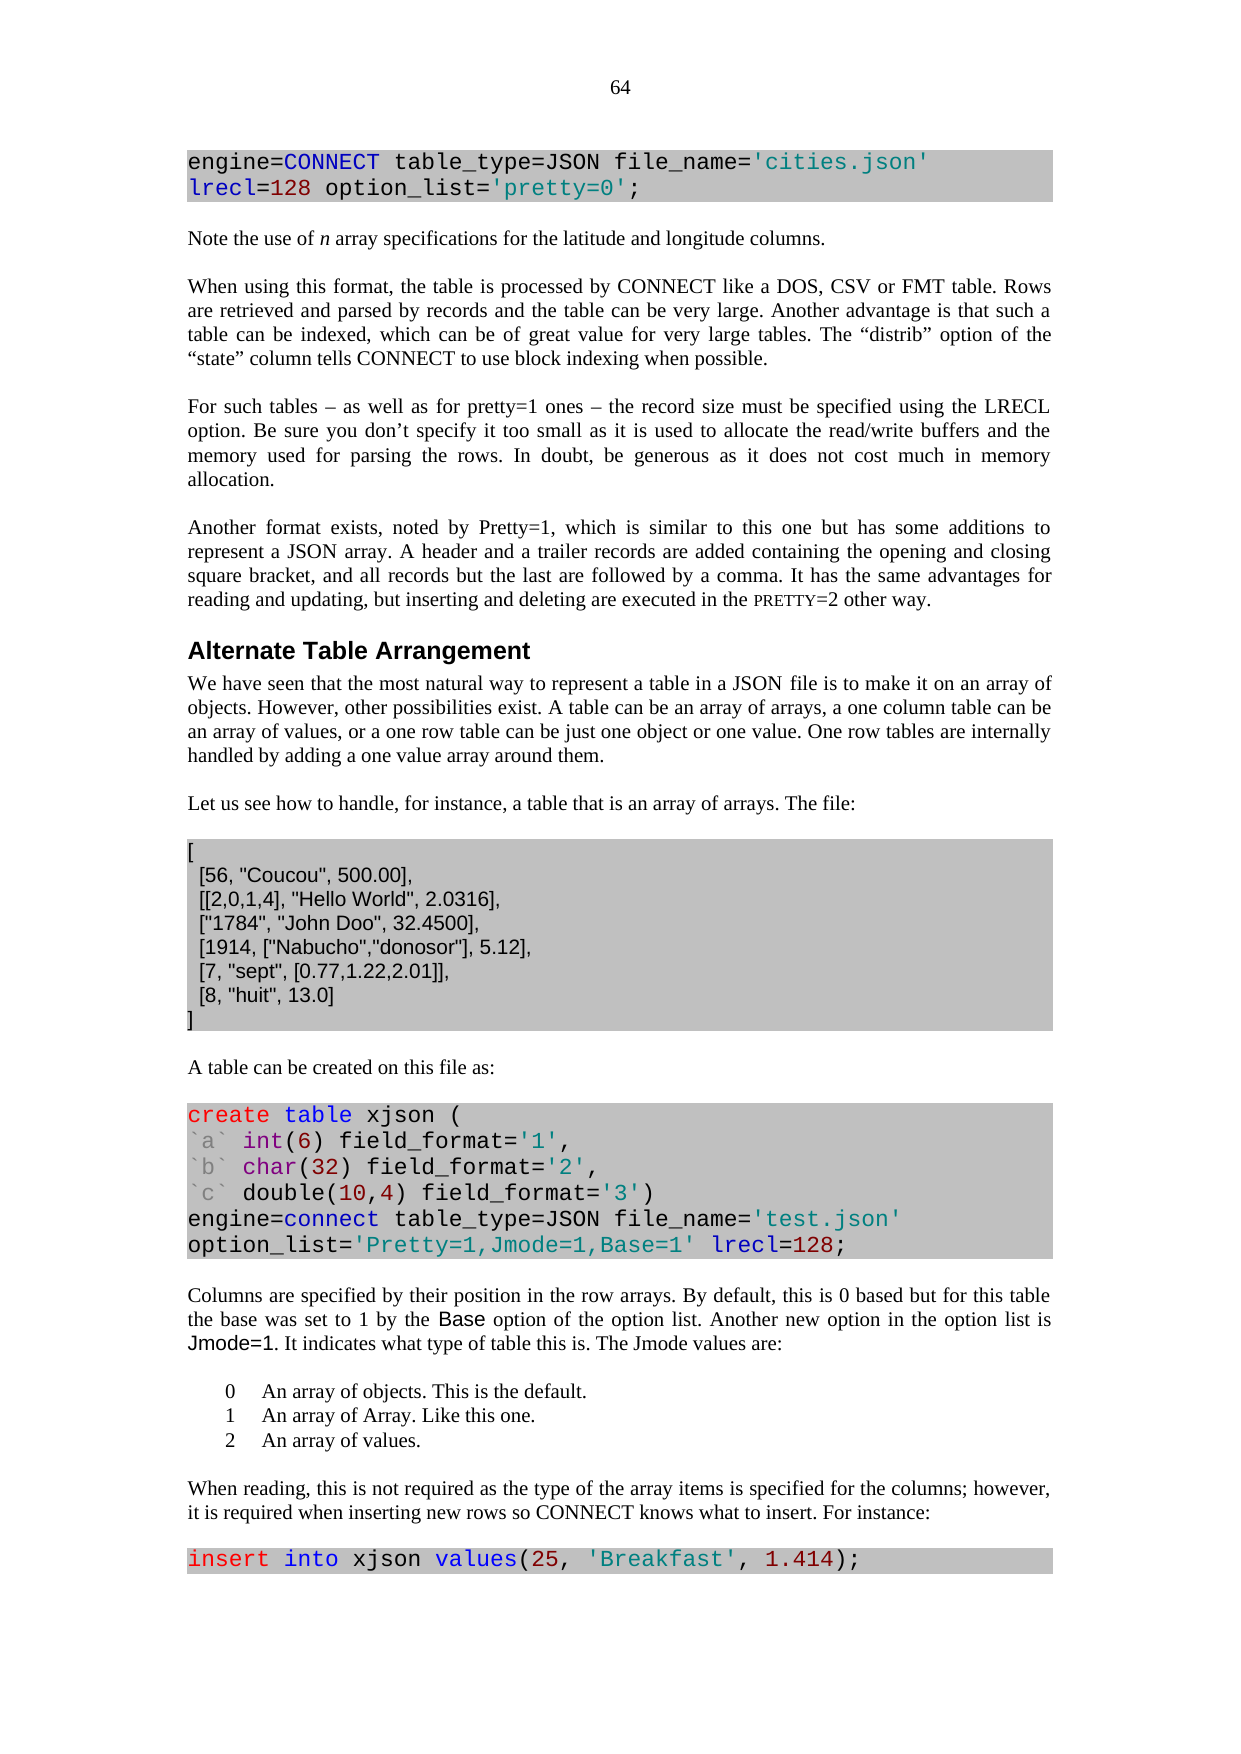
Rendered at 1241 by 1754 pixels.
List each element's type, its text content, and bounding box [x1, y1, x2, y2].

text We have seen that the most natural way to represent a table in a JSON file is to make it on an array of objects. However, other possibilities exist. A table can be an array of arrays, a one column table can be an array of values, or a one row table can be just one object or one value. One row tables are internally handled by adding a one value array around them. [187, 671, 1053, 767]
text [1914, ["Nabucho","donosor"], 5.12], [187, 935, 1053, 959]
text create table xjson ( [187, 1103, 1053, 1129]
text engine=CONNECT table_type=JSON file_name='cities.json' lrecl=128 option_list='pretty=0'; [187, 150, 1053, 202]
text [8, "huit", 13.0] [187, 983, 1053, 1007]
text When using this format, the table is processed by CONNECT like a DOS, CSV or FMT table. Rows are retrieved and parsed by records and the table can be very large. Another advantage is that such a table can be indexed, which can be of great value for very large tables. The “distrib” option of the “state” column tells CONNECT to use block indexing when possible. [187, 274, 1053, 370]
text ["1784", "John Doo", 32.4500], [187, 911, 1053, 935]
text `b` char(32) field_format='2', [187, 1155, 1053, 1181]
text Columns are specified by their position in the row arrays. By default, this is 0 based but for this table the base was set to 1 by the Base option of the option list. Another new option in the option list is Jmode=1. It indicates what type of table this is. The Jmode values are: [187, 1283, 1053, 1355]
text Note the use of n array specifications for the latitude and longitude columns. [187, 226, 1053, 250]
text `c` double(10,4) field_format='3') [187, 1181, 1053, 1207]
text Let us see how to handle, for instance, a table that is an array of arrays. The file: [187, 791, 1053, 815]
text A table can be created on this file as: [187, 1055, 1053, 1079]
text ] [187, 1007, 1053, 1031]
list An array of objects. This is the default. [225, 1379, 1053, 1403]
text `a` int(6) field_format='1', [187, 1129, 1053, 1155]
text [7, "sept", [0.77,1.22,2.01]], [187, 959, 1053, 983]
text [ [187, 839, 1053, 863]
text Another format exists, noted by Pretty=1, which is similar to this one but has some additions to represent a JSON array. A header and a trailer records are added containing the opening and closing square bracket, and all records but the last are followed by a comma. It has the same advantages for reading and updating, but inserting and deleting are executed in the pretty=2 other way. [187, 515, 1053, 611]
list An array of values. [225, 1427, 1053, 1452]
text When reading, this is not required as the type of the array items is specified for the columns; however, it is required when inserting new rows so CONNECT knows what to insert. For instance: [187, 1476, 1053, 1524]
text [[2,0,1,4], "Hello World", 2.0316], [187, 887, 1053, 911]
text [56, "Coucou", 500.00], [187, 863, 1053, 887]
text For such tables – as well as for pretty=1 ones – the record size must be specified using the LRECL option. Be sure you don’t specify it too small as it is used to allocate the read/write buffers and the memory used for parsing the rows. In doubt, be generous as it does not cost much in memory allocation. [187, 394, 1053, 491]
text engine=connect table_type=JSON file_name='test.json' option_list='Pretty=1,Jmode=1,Base=1' lrecl=128; [187, 1207, 1053, 1259]
subtitle Alternate Table Arrangement [187, 636, 1053, 665]
text insert into xjson values(25, 'Breakfast', 1.414); [187, 1548, 1053, 1574]
list An array of Array. Like this one. [225, 1403, 1053, 1427]
